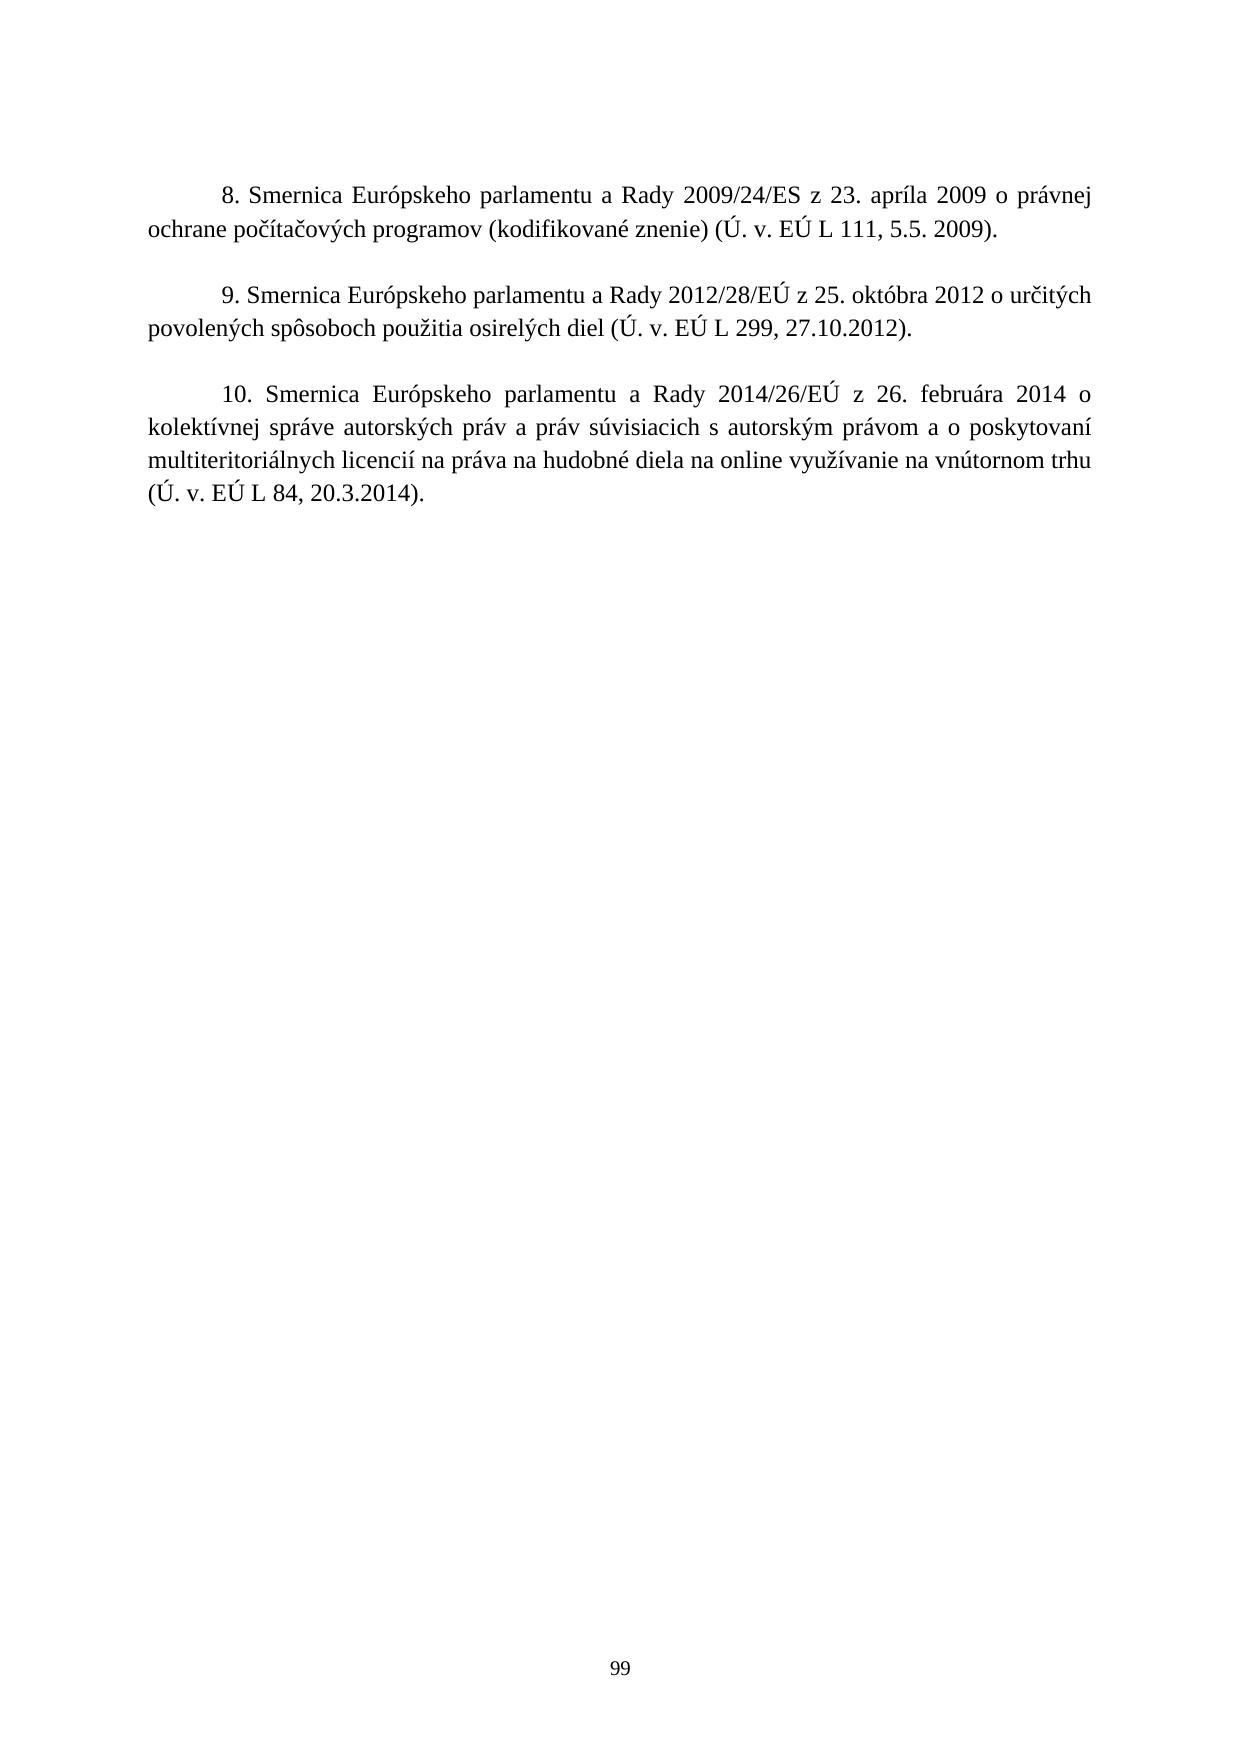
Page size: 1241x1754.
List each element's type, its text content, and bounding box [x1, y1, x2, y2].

text 8. Smernica Európskeho parlamentu a Rady 2009/24/ES z 23. apríla 2009 o právnej ochrane počítačových programov (kodifikované znenie) (Ú. v. EÚ L 111, 5.5. 2009). [148, 181, 1093, 242]
text 10. Smernica Európskeho parlamentu a Rady 2014/26/EÚ z 26. februára 2014 o kolektívnej správe autorských práv a práv súvisiacich s autorským právom a o poskytovaní multiteritoriálnych licencií na práva na hudobné diela na online využívanie na vnútornom trhu (Ú. v. EÚ L 84, 20.3.2014). [148, 379, 1093, 507]
text 9. Smernica Európskeho parlamentu a Rady 2012/28/EÚ z 25. októbra 2012 o určitých povolených spôsoboch použitia osirelých diel (Ú. v. EÚ L 299, 27.10.2012). [148, 280, 1093, 341]
